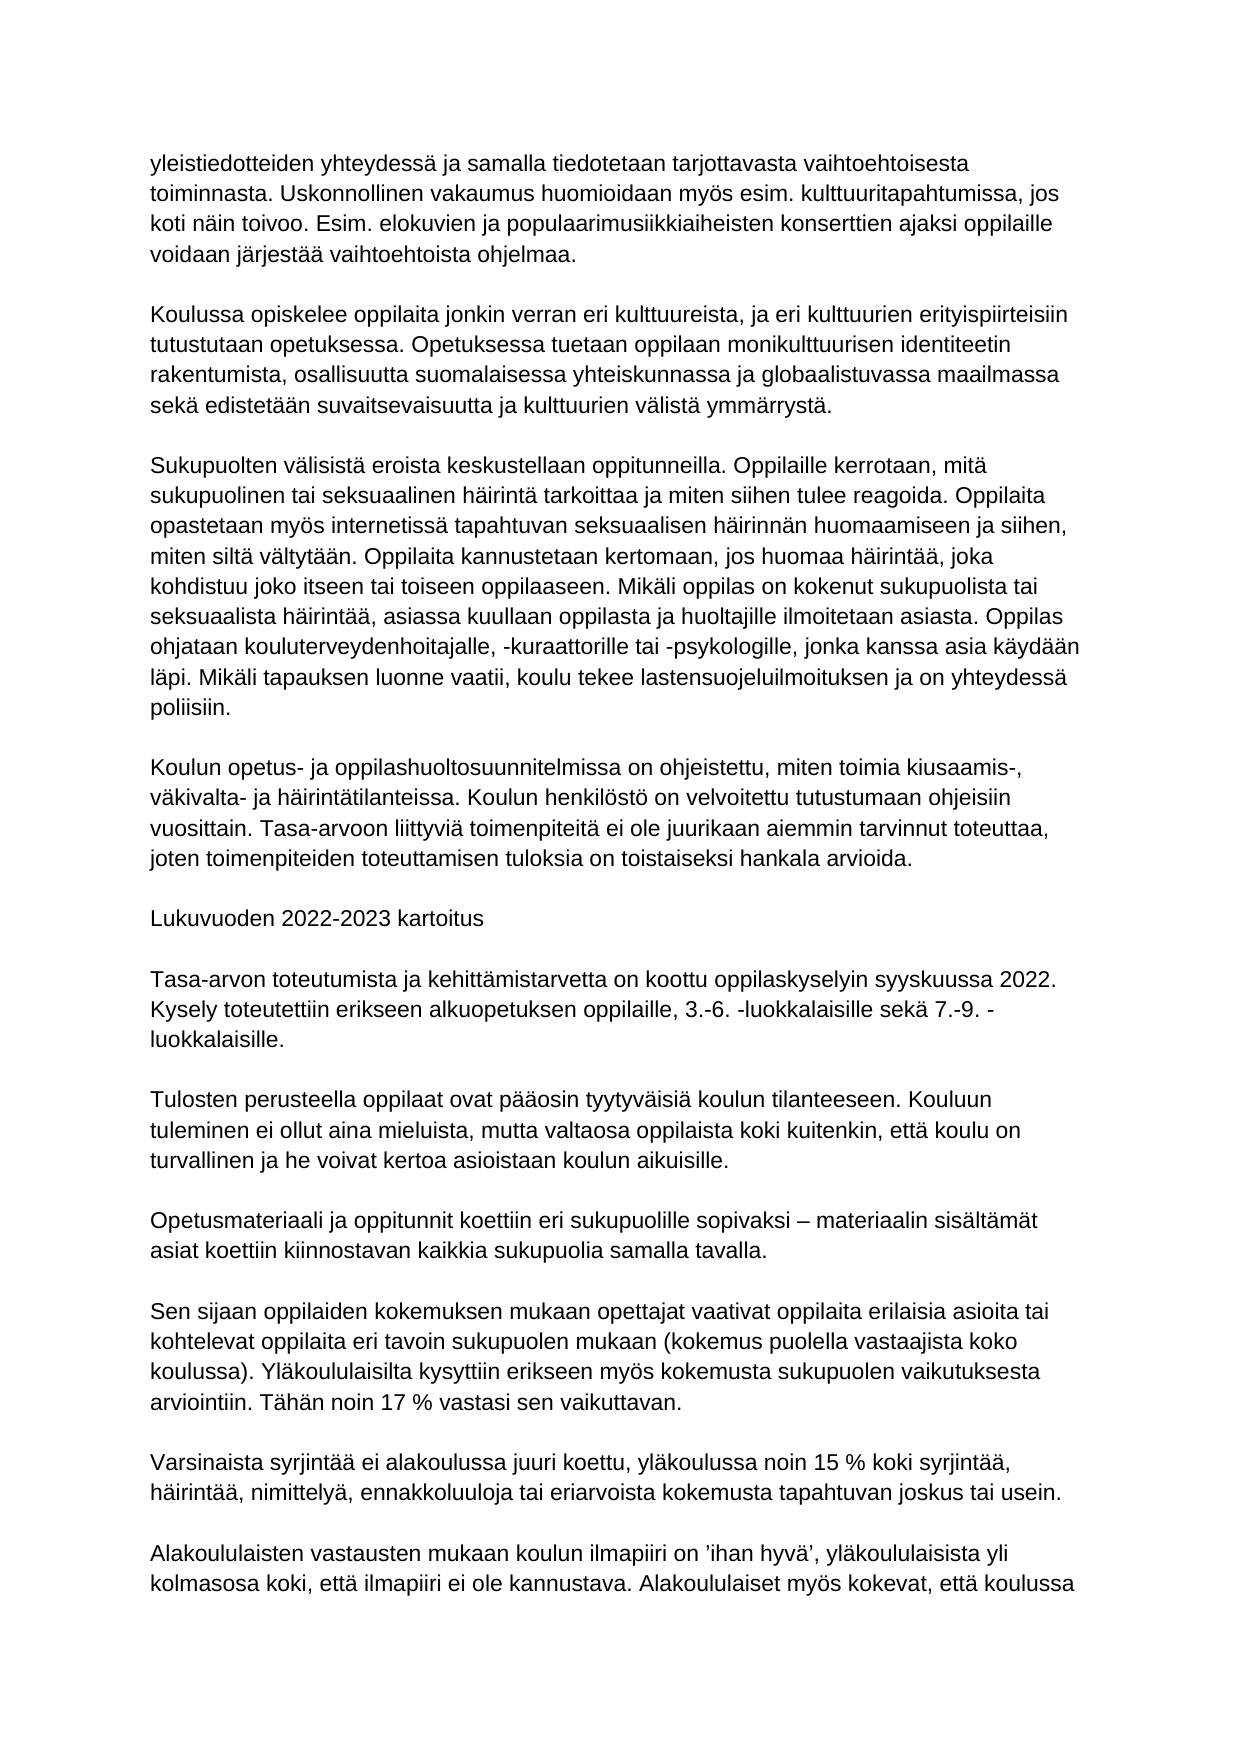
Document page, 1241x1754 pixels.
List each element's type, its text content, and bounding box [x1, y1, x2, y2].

text Sen sijaan oppilaiden kokemuksen mukaan opettajat vaativat oppilaita erilaisia asioita tai kohtelevat oppilaita eri tavoin sukupuolen mukaan (kokemus puolella vastaajista koko koulussa). Yläkoululaisilta kysyttiin erikseen myös kokemusta sukupuolen vaikutuksesta arviointiin. Tähän noin 17 % vastasi sen vaikuttavan. [150, 1298, 1090, 1415]
text Koulussa opiskelee oppilaita jonkin verran eri kulttuureista, ja eri kulttuurien erityispiirteisiin tutustutaan opetuksessa. Opetuksessa tuetaan oppilaan monikulttuurisen identiteetin rakentumista, osallisuutta suomalaisessa yhteiskunnassa ja globaalistuvassa maailmassa sekä edistetään suvaitsevaisuutta ja kulttuurien välistä ymmärrystä. [150, 301, 1090, 418]
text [150, 1539, 1090, 1596]
text Varsinaista syrjintää ei alakoulussa juuri koettu, yläkoulussa noin 15 % koki syrjintää, häirintää, nimittelyä, ennakkoluuloja tai eriarvoista kokemusta tapahtuvan joskus tai usein. [150, 1449, 1090, 1506]
text Koulun opetus- ja oppilashuoltosuunnitelmissa on ohjeistettu, miten toimia kiusaamis-, väkivalta- ja häirintätilanteissa. Koulun henkilöstö on velvoitettu tutustumaan ohjeisiin vuosittain. Tasa-arvoon liittyviä toimenpiteitä ei ole juurikaan aiemmin tarvinnut toteuttaa, joten toimenpiteiden toteuttamisen tuloksia on toistaiseksi hankala arvioida. [150, 754, 1090, 871]
text Sukupuolten välisistä eroista keskustellaan oppitunneilla. Oppilaille kerrotaan, mitä sukupuolinen tai seksuaalinen häirintä tarkoittaa ja miten siihen tulee reagoida. Oppilaita opastetaan myös internetissä tapahtuvan seksuaalisen häirinnän huomaamiseen ja siihen, miten siltä vältytään. Oppilaita kannustetaan kertomaan, jos huomaa häirintää, joka kohdistuu joko itseen tai toiseen oppilaaseen. Mikäli oppilas on kokenut sukupuolista tai seksuaalista häirintää, asiassa kuullaan oppilasta ja huoltajille ilmoitetaan asiasta. Oppilas ohjataan kouluterveydenhoitajalle, -kuraattorille tai -psykologille, jonka kanssa asia käydään läpi. Mikäli tapauksen luonne vaatii, koulu tekee lastensuojeluilmoituksen ja on yhteydessä poliisiin. [150, 452, 1090, 720]
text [150, 150, 1090, 267]
text Lukuvuoden 2022-2023 kartoitus [150, 905, 1090, 932]
text Opetusmateriaali ja oppitunnit koettiin eri sukupuolille sopivaksi – materiaalin sisältämät asiat koettiin kiinnostavan kaikkia sukupuolia samalla tavalla. [150, 1207, 1090, 1264]
text Tulosten perusteella oppilaat ovat pääosin tyytyväisiä koulun tilanteeseen. Kouluun tuleminen ei ollut aina mieluista, mutta valtaosa oppilaista koki kuitenkin, että koulu on turvallinen ja he voivat kertoa asioistaan koulun aikuisille. [150, 1086, 1090, 1173]
text Tasa-arvon toteutumista ja kehittämistarvetta on koottu oppilaskyselyin syyskuussa 2022. Kysely toteutettiin erikseen alkuopetuksen oppilaille, 3.-6. -luokkalaisille sekä 7.-9. -luokkalaisille. [150, 966, 1090, 1052]
